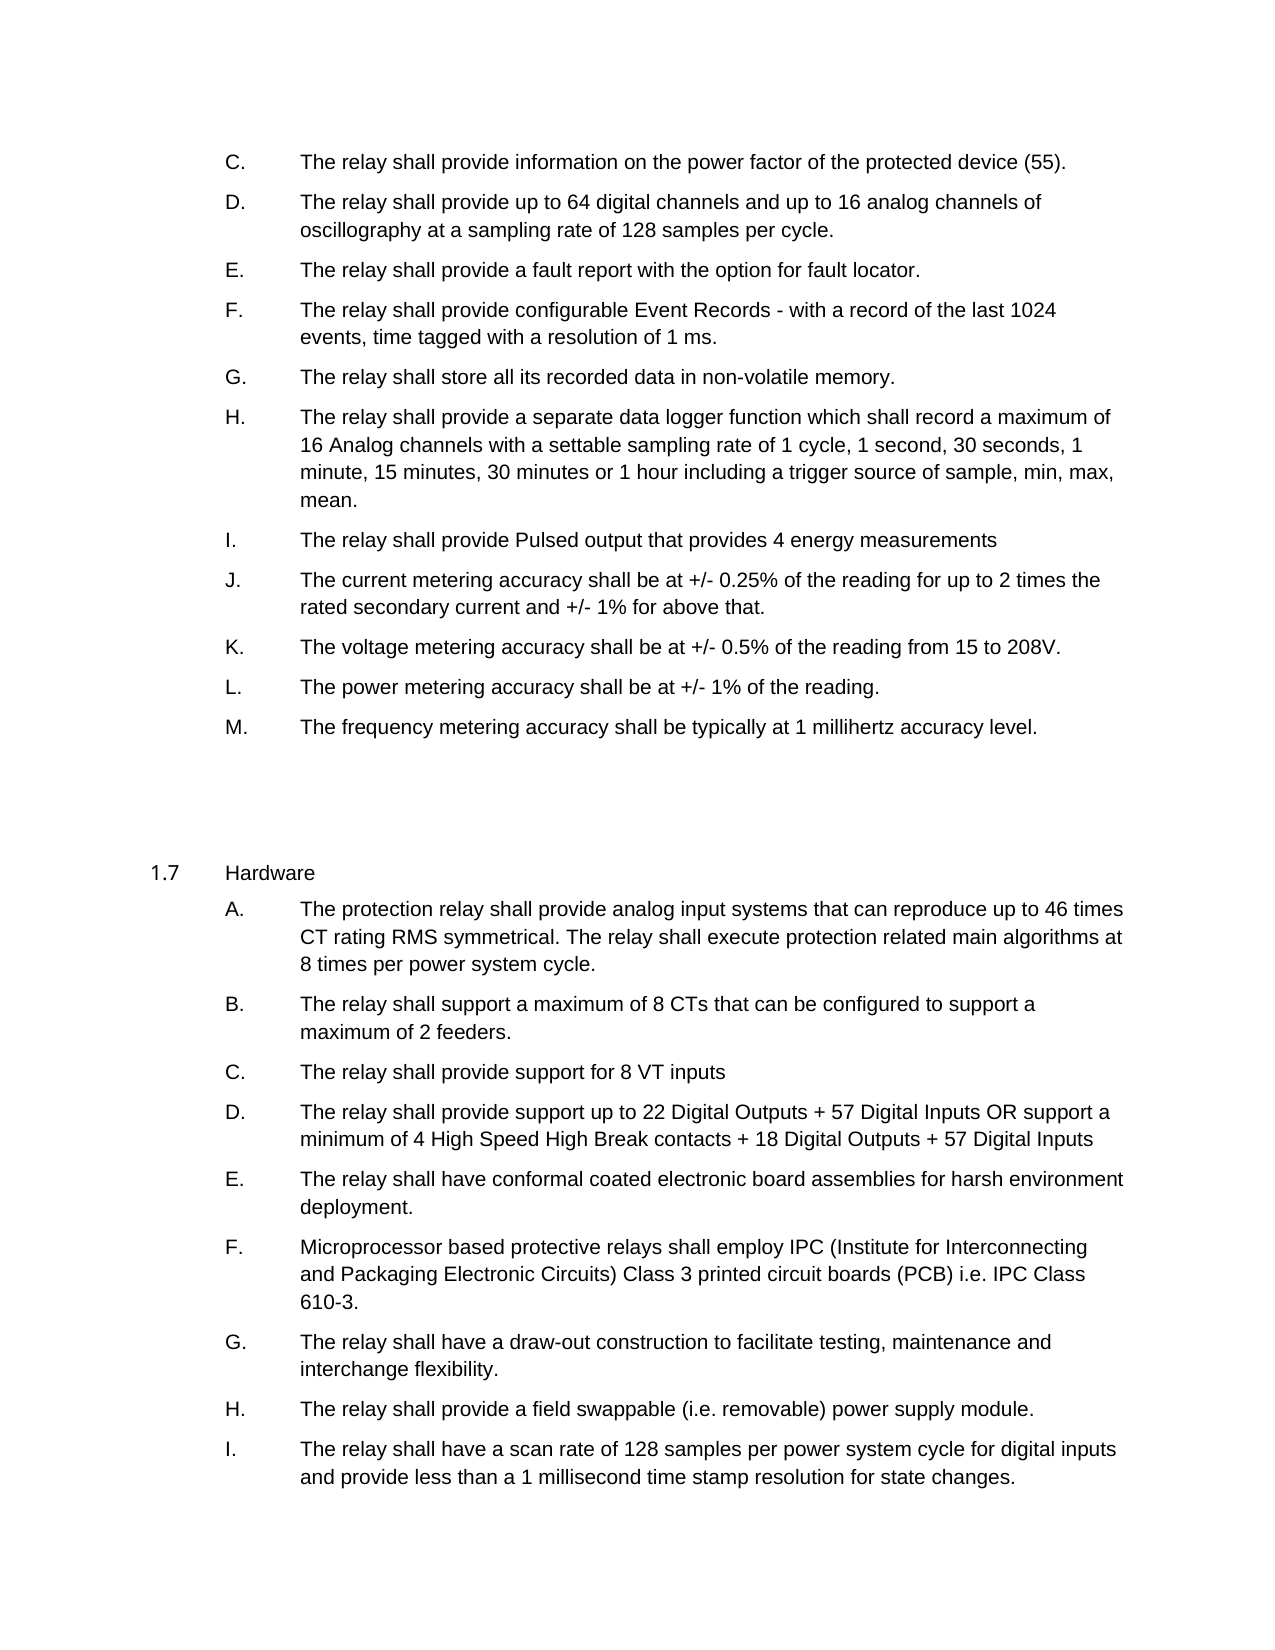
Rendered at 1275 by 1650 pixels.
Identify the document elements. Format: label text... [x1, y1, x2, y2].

subtitle The relay shall provide information on the power factor of the protected device (55). [225, 150, 1125, 174]
subtitle The relay shall have a draw-out construction to facilitate testing, maintenance and interchange flexibility. [225, 1330, 1125, 1381]
subtitle The relay shall store all its recorded data in non-volatile memory. [225, 365, 1125, 389]
subtitle The relay shall provide configurable Event Records - with a record of the last 1024 events, time tagged with a resolution of 1 ms. [225, 297, 1125, 349]
subtitle The relay shall provide support for 8 VT inputs [225, 1060, 1125, 1084]
subtitle The relay shall support a maximum of 8 CTs that can be configured to support a maximum of 2 feeders. [225, 992, 1125, 1044]
subtitle The current metering accuracy shall be at +/- 0.25% of the reading for up to 2 times the rated secondary current and +/- 1% for above that. [225, 567, 1125, 619]
subtitle The relay shall have conformal coated electronic board assemblies for harsh environment deployment. [225, 1167, 1125, 1219]
subtitle The relay shall provide a field swappable (i.e. removable) power supply module. [225, 1397, 1125, 1421]
subtitle The relay shall provide Pulsed output that provides 4 energy measurements [225, 527, 1125, 551]
subtitle The protection relay shall provide analog input systems that can reproduce up to 46 times CT rating RMS symmetrical. The relay shall execute protection related main algorithms at 8 times per power system cycle. [225, 897, 1125, 976]
subtitle The voltage metering accuracy shall be at +/- 0.5% of the reading from 15 to 208V. [225, 635, 1125, 659]
subtitle The relay shall provide support up to 22 Digital Outputs + 57 Digital Inputs OR support a minimum of 4 High Speed High Break contacts + 18 Digital Outputs + 57 Digital Inputs [225, 1100, 1125, 1151]
subtitle Hardware [150, 858, 1125, 887]
subtitle The power metering accuracy shall be at +/- 1% of the reading. [225, 675, 1125, 699]
subtitle The frequency metering accuracy shall be typically at 1 millihertz accuracy level. [225, 715, 1125, 739]
subtitle The relay shall provide a fault report with the option for fault locator. [225, 257, 1125, 281]
subtitle The relay shall provide a separate data logger function which shall record a maximum of 16 Analog channels with a settable sampling rate of 1 cycle, 1 second, 30 seconds, 1 minute, 15 minutes, 30 minutes or 1 hour including a trigger source of sample, min, max, mean. [225, 405, 1125, 511]
subtitle The relay shall provide up to 64 digital channels and up to 16 analog channels of oscillography at a sampling rate of 128 samples per cycle. [225, 190, 1125, 241]
subtitle The relay shall have a scan rate of 128 samples per power system cycle for digital inputs and provide less than a 1 millisecond time stamp resolution for state changes. [225, 1437, 1125, 1489]
subtitle Microprocessor based protective relays shall employ IPC (Institute for Interconnecting and Packaging Electronic Circuits) Class 3 printed circuit boards (PCB) i.e. IPC Class 610-3. [225, 1235, 1125, 1314]
